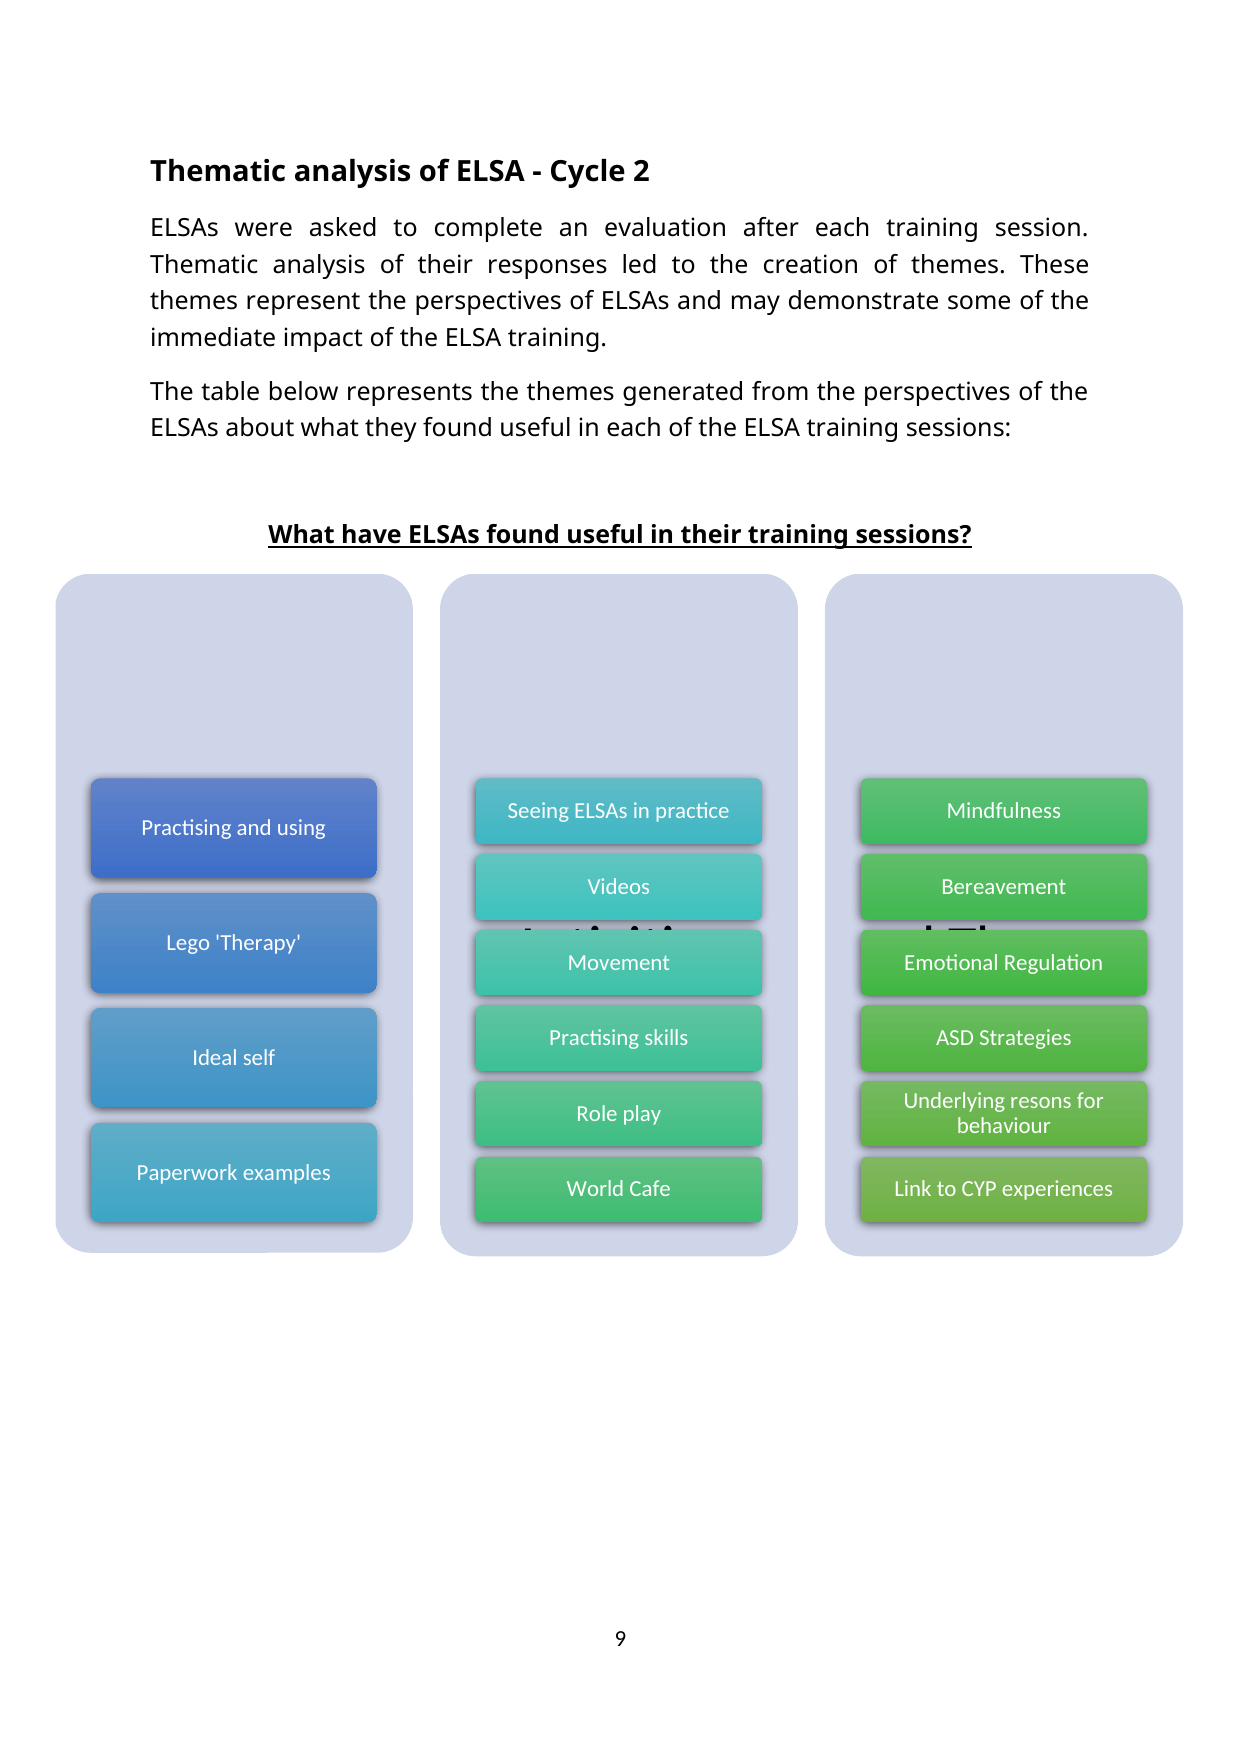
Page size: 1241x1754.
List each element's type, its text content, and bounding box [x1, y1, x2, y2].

text ELSAs were asked to complete an evaluation after each training session. Thematic analysis of their responses led to the creation of themes. These themes represent the perspectives of ELSAs and may demonstrate some of the immediate impact of the ELSA training. [150, 209, 1090, 354]
text The table below represents the themes generated from the perspectives of the ELSAs about what they found useful in each of the ELSA training sessions: [150, 373, 1090, 444]
text Thematic analysis of ELSA - Cycle 2 [150, 150, 1090, 190]
text What have ELSAs found useful in their training sessions? [150, 517, 1090, 551]
